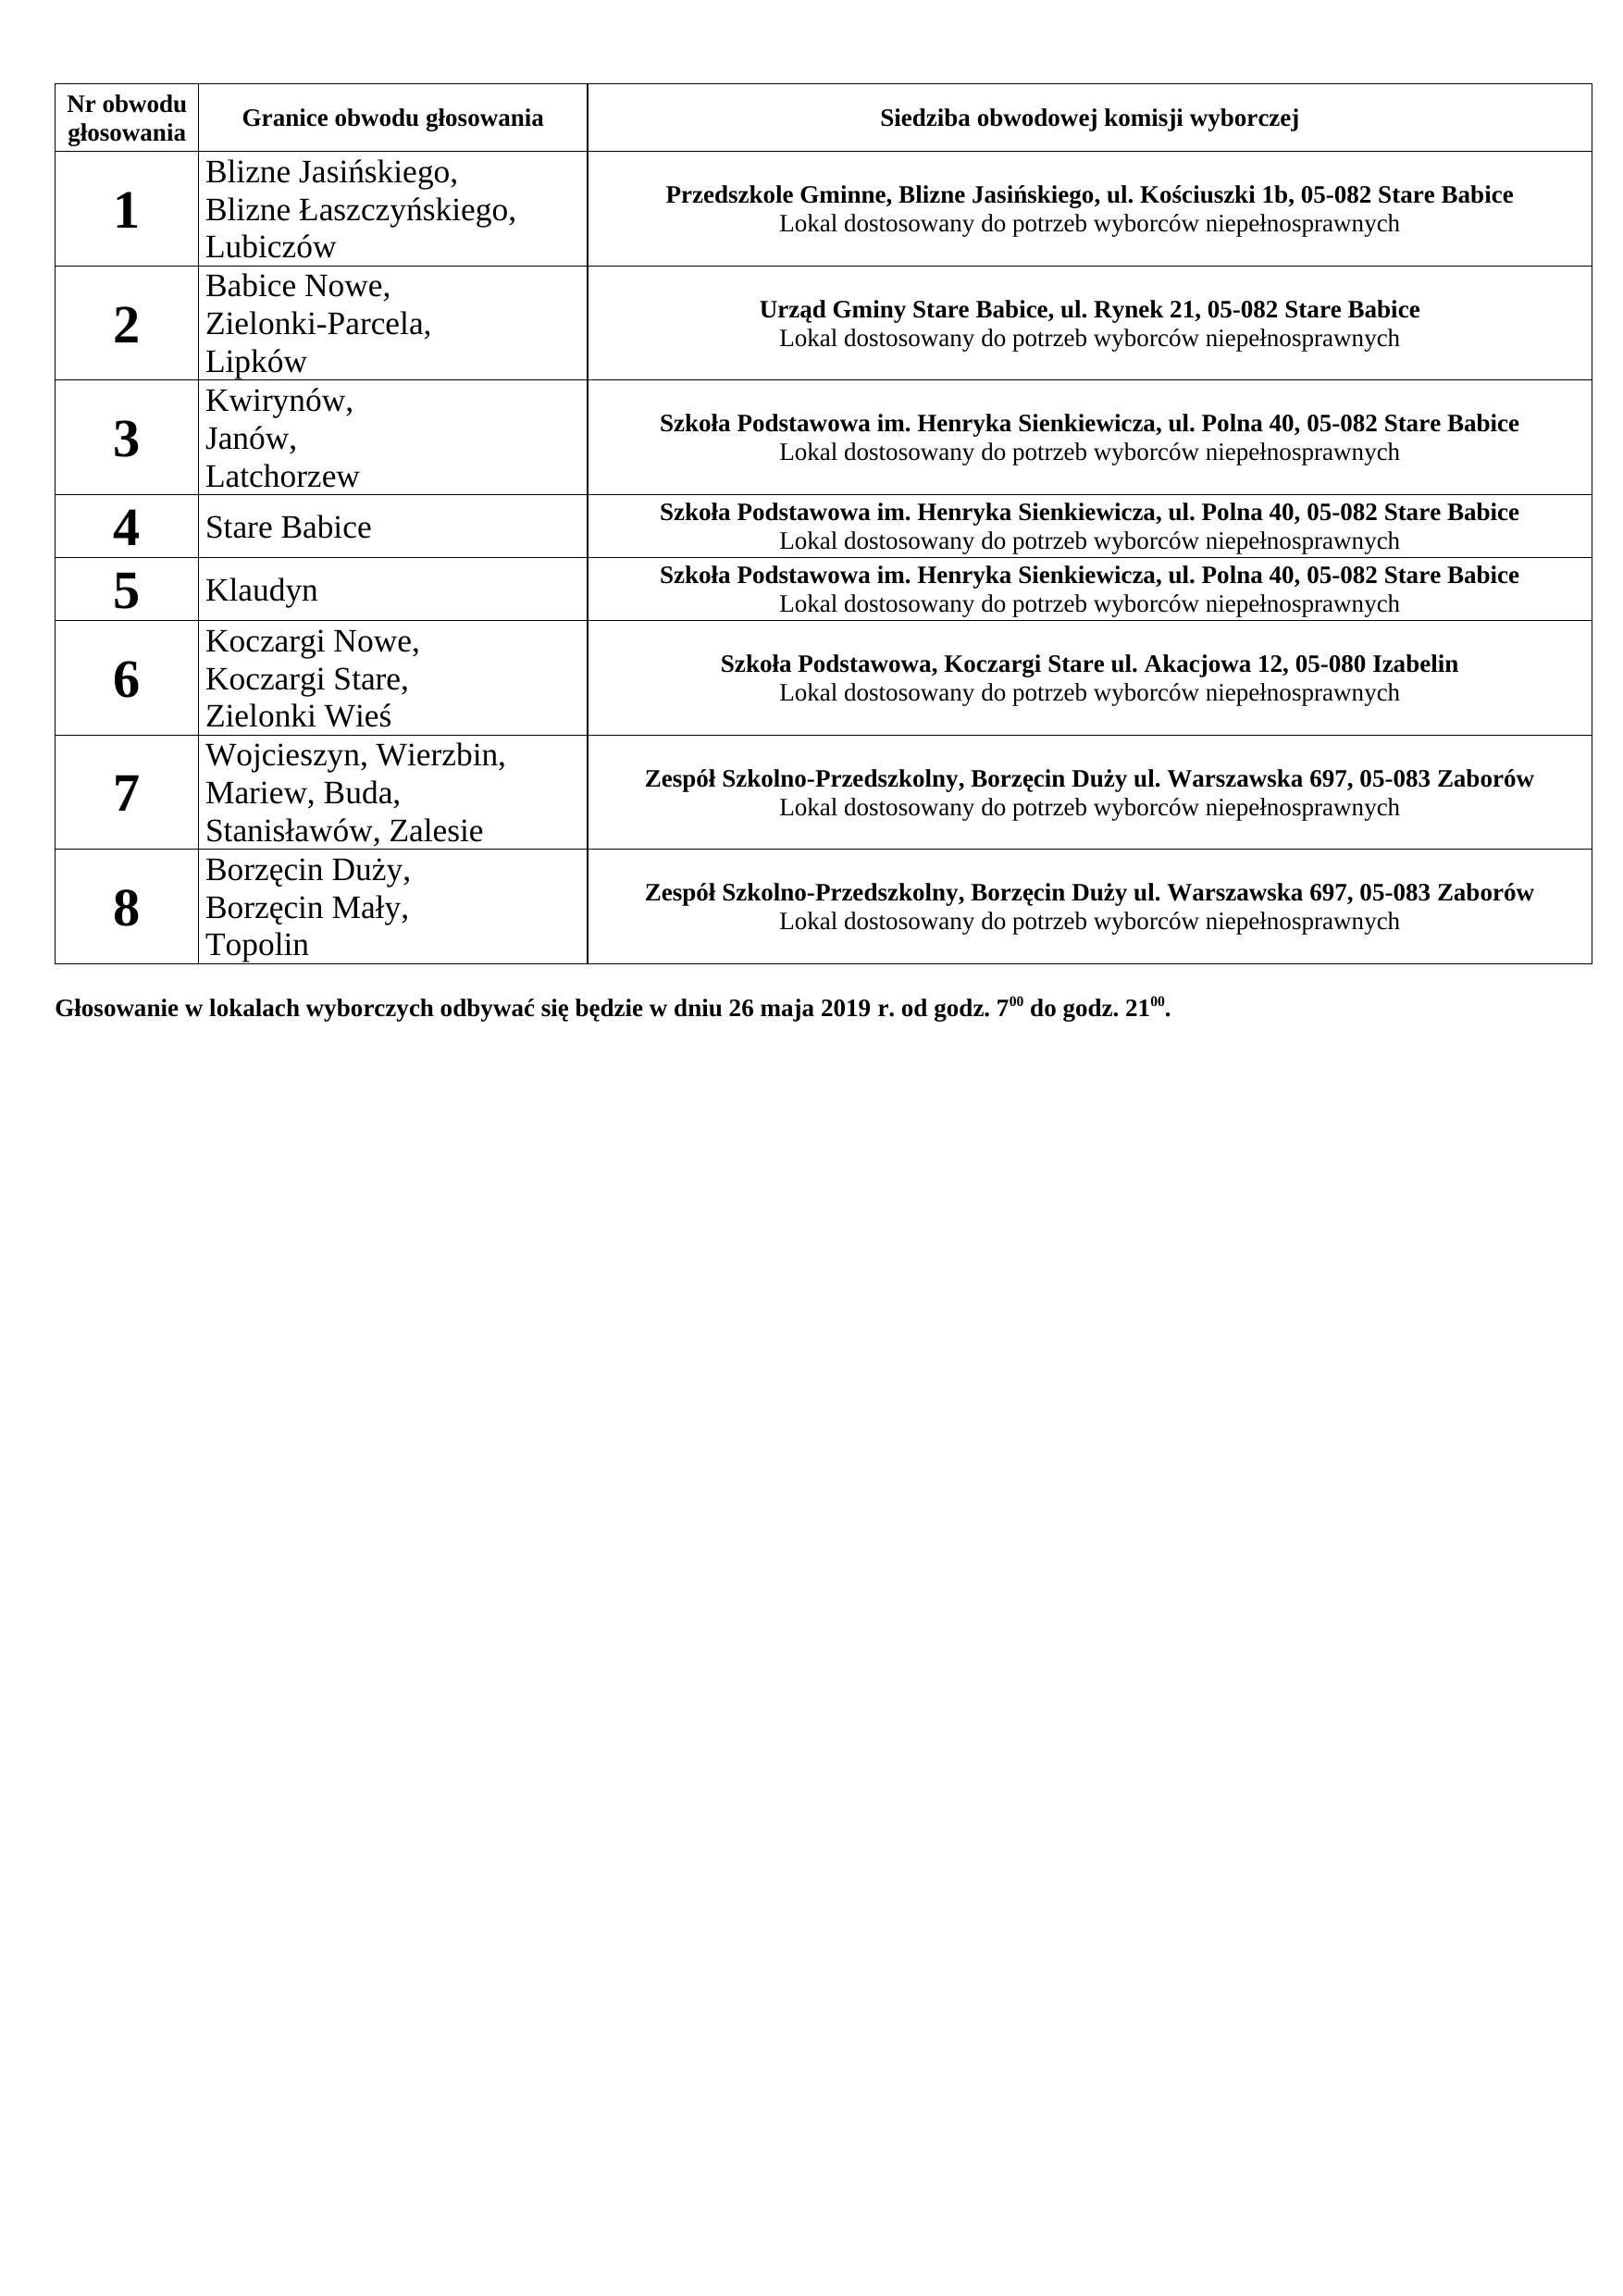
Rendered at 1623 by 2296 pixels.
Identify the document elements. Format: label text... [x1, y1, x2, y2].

table_header Siedziba obwodowej komisji wyborczej [588, 84, 1592, 151]
table_header Nr obwodu głosowania [56, 84, 198, 151]
table_cell Przedszkole Gminne, Blizne Jasińskiego, ul. Kościuszki 1b, 05-082 Stare Babice Lokal dostosowany do potrzeb wyborców niepełnosprawnych [588, 152, 1592, 266]
table_cell Babice Nowe, Zielonki-Parcela, Lipków [199, 267, 587, 379]
table_cell Wojcieszyn, Wierzbin, Mariew, Buda, Stanisławów, Zalesie [199, 736, 587, 849]
table_cell 2 [56, 267, 198, 379]
table_cell 3 [56, 380, 198, 494]
table_cell Koczargi Nowe, Koczargi Stare, Zielonki Wieś [199, 621, 587, 734]
table_cell 4 [56, 495, 198, 557]
table_cell 7 [56, 736, 198, 849]
table_cell 1 [56, 152, 198, 266]
table_cell Szkoła Podstawowa, Koczargi Stare ul. Akacjowa 12, 05-080 Izabelin Lokal dostosowany do potrzeb wyborców niepełnosprawnych [588, 621, 1592, 734]
table_cell 6 [56, 621, 198, 734]
table_cell Stare Babice [199, 495, 587, 557]
table_cell 8 [56, 850, 198, 963]
table_header Granice obwodu głosowania [199, 84, 587, 151]
table_cell Szkoła Podstawowa im. Henryka Sienkiewicza, ul. Polna 40, 05-082 Stare Babice Lokal dostosowany do potrzeb wyborców niepełnosprawnych [588, 380, 1592, 494]
table_cell Szkoła Podstawowa im. Henryka Sienkiewicza, ul. Polna 40, 05-082 Stare Babice Lokal dostosowany do potrzeb wyborców niepełnosprawnych [588, 495, 1592, 557]
text Głosowanie w lokalach wyborczych odbywać się będzie w dniu 26 maja 2019 r. od godz. 700 do godz. 2100. [55, 993, 1568, 1022]
table_cell Blizne Jasińskiego, Blizne Łaszczyńskiego, Lubiczów [199, 152, 587, 266]
table_cell Borzęcin Duży, Borzęcin Mały, Topolin [199, 850, 587, 963]
table_cell Szkoła Podstawowa im. Henryka Sienkiewicza, ul. Polna 40, 05-082 Stare Babice Lokal dostosowany do potrzeb wyborców niepełnosprawnych [588, 558, 1592, 620]
table_cell Zespół Szkolno-Przedszkolny, Borzęcin Duży ul. Warszawska 697, 05-083 Zaborów Lokal dostosowany do potrzeb wyborców niepełnosprawnych [588, 850, 1592, 963]
table_cell Kwirynów, Janów, Latchorzew [199, 380, 587, 494]
table_cell Urząd Gminy Stare Babice, ul. Rynek 21, 05-082 Stare Babice Lokal dostosowany do potrzeb wyborców niepełnosprawnych [588, 267, 1592, 379]
table_cell 5 [56, 558, 198, 620]
table_cell Klaudyn [199, 558, 587, 620]
table_cell Zespół Szkolno-Przedszkolny, Borzęcin Duży ul. Warszawska 697, 05-083 Zaborów Lokal dostosowany do potrzeb wyborców niepełnosprawnych [588, 736, 1592, 849]
